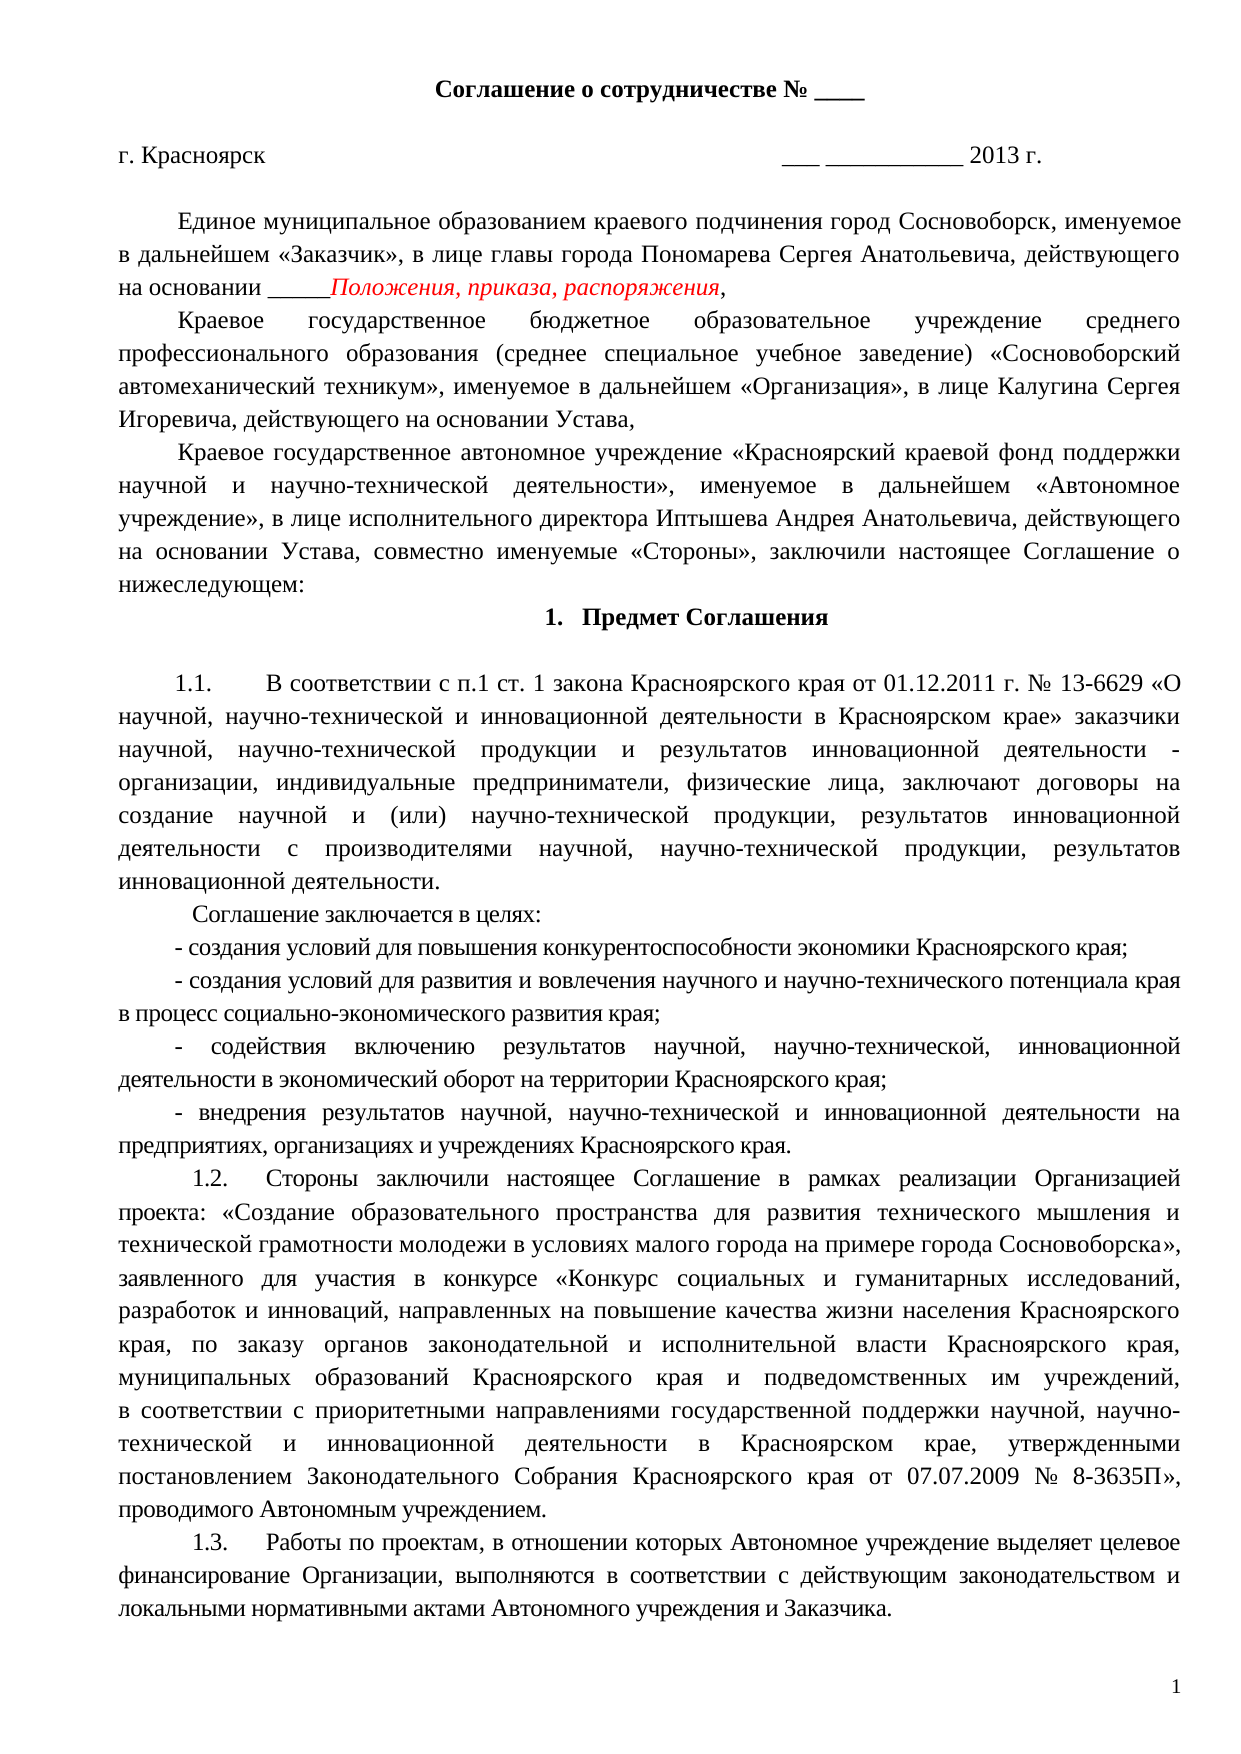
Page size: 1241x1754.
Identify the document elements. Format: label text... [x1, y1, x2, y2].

text Соглашение заключается в целях: [118, 899, 1181, 928]
text - создания условий для повышения конкурентоспособности экономики Красноярского края; [118, 932, 1181, 961]
text Краевое государственное автономное учреждение «Красноярский краевой фонд поддержки научной и научно-технической деятельности», именуемое в дальнейшем «Автономное учреждение», в лице исполнительного директора Иптышева Андрея Анатольевича, действующего на основании Устава, совместно именуемые «Стороны», заключили настоящее Соглашение о нижеследующем: [118, 437, 1181, 598]
text Краевое государственное бюджетное образовательное учреждение среднего профессионального образования (среднее специальное учебное заведение) «Сосновоборский автомеханический техникум», именуемое в дальнейшем «Организация», в лице Калугина Сергея Игоревича, действующего на основании Устава, [118, 305, 1181, 433]
text - внедрения результатов научной, научно-технической и инновационной деятельности на предприятиях, организациях и учреждениях Красноярского края. [118, 1097, 1181, 1159]
list Предмет Соглашения [192, 602, 1181, 631]
text Единое муниципальное образованием краевого подчинения город Сосновоборск, именуемое в дальнейшем «Заказчик», в лице главы города Пономарева Сергея Анатольевича, действующего на основании _____Положения, приказа, распоряжения, [118, 206, 1181, 301]
text г. Красноярск ___ ___________ 2013 г. [118, 140, 1181, 169]
text 1.1. В соответствии с п.1 ст. 1 закона Красноярского края от 01.12.2011 г. № 13-6629 «О научной, научно-технической и инновационной деятельности в Красноярском крае» заказчики научной, научно-технической продукции и результатов инновационной деятельности - организации, индивидуальные предприниматели, физические лица, заключают договоры на создание научной и (или) научно-технической продукции, результатов инновационной деятельности с производителями научной, научно-технической продукции, результатов инновационной деятельности. [118, 668, 1181, 895]
text 1.3. Работы по проектам, в отношении которых Автономное учреждение выделяет целевое финансирование Организации, выполняются в соответствии с действующим законодательством и локальными нормативными актами Автономного учреждения и Заказчика. [118, 1527, 1181, 1622]
text 1.2. Стороны заключили настоящее Соглашение в рамках реализации Организацией проекта: «Создание образовательного пространства для развития технического мышления и технической грамотности молодежи в условиях малого города на примере города Сосновоборска», заявленного для участия в конкурсе «Конкурс социальных и гуманитарных исследований, разработок и инноваций, направленных на повышение качества жизни населения Красноярского края, по заказу органов законодательной и исполнительной власти Красноярского края, муниципальных образований Красноярского края и подведомственных им учреждений, в соответствии с приоритетными направлениями государственной поддержки научной, научно-технической и инновационной деятельности в Красноярском крае, утвержденными постановлением Законодательного Собрания Красноярского края от 07.07.2009 № 8-3635П», проводимого Автономным учреждением. [118, 1163, 1181, 1522]
text - содействия включению результатов научной, научно-технической, инновационной деятельности в экономический оборот на территории Красноярского края; [118, 1031, 1181, 1093]
text - создания условий для развития и вовлечения научного и научно-технического потенциала края в процесс социально-экономического развития края; [118, 965, 1181, 1027]
text Соглашение о сотрудничестве № ____ [118, 74, 1181, 103]
